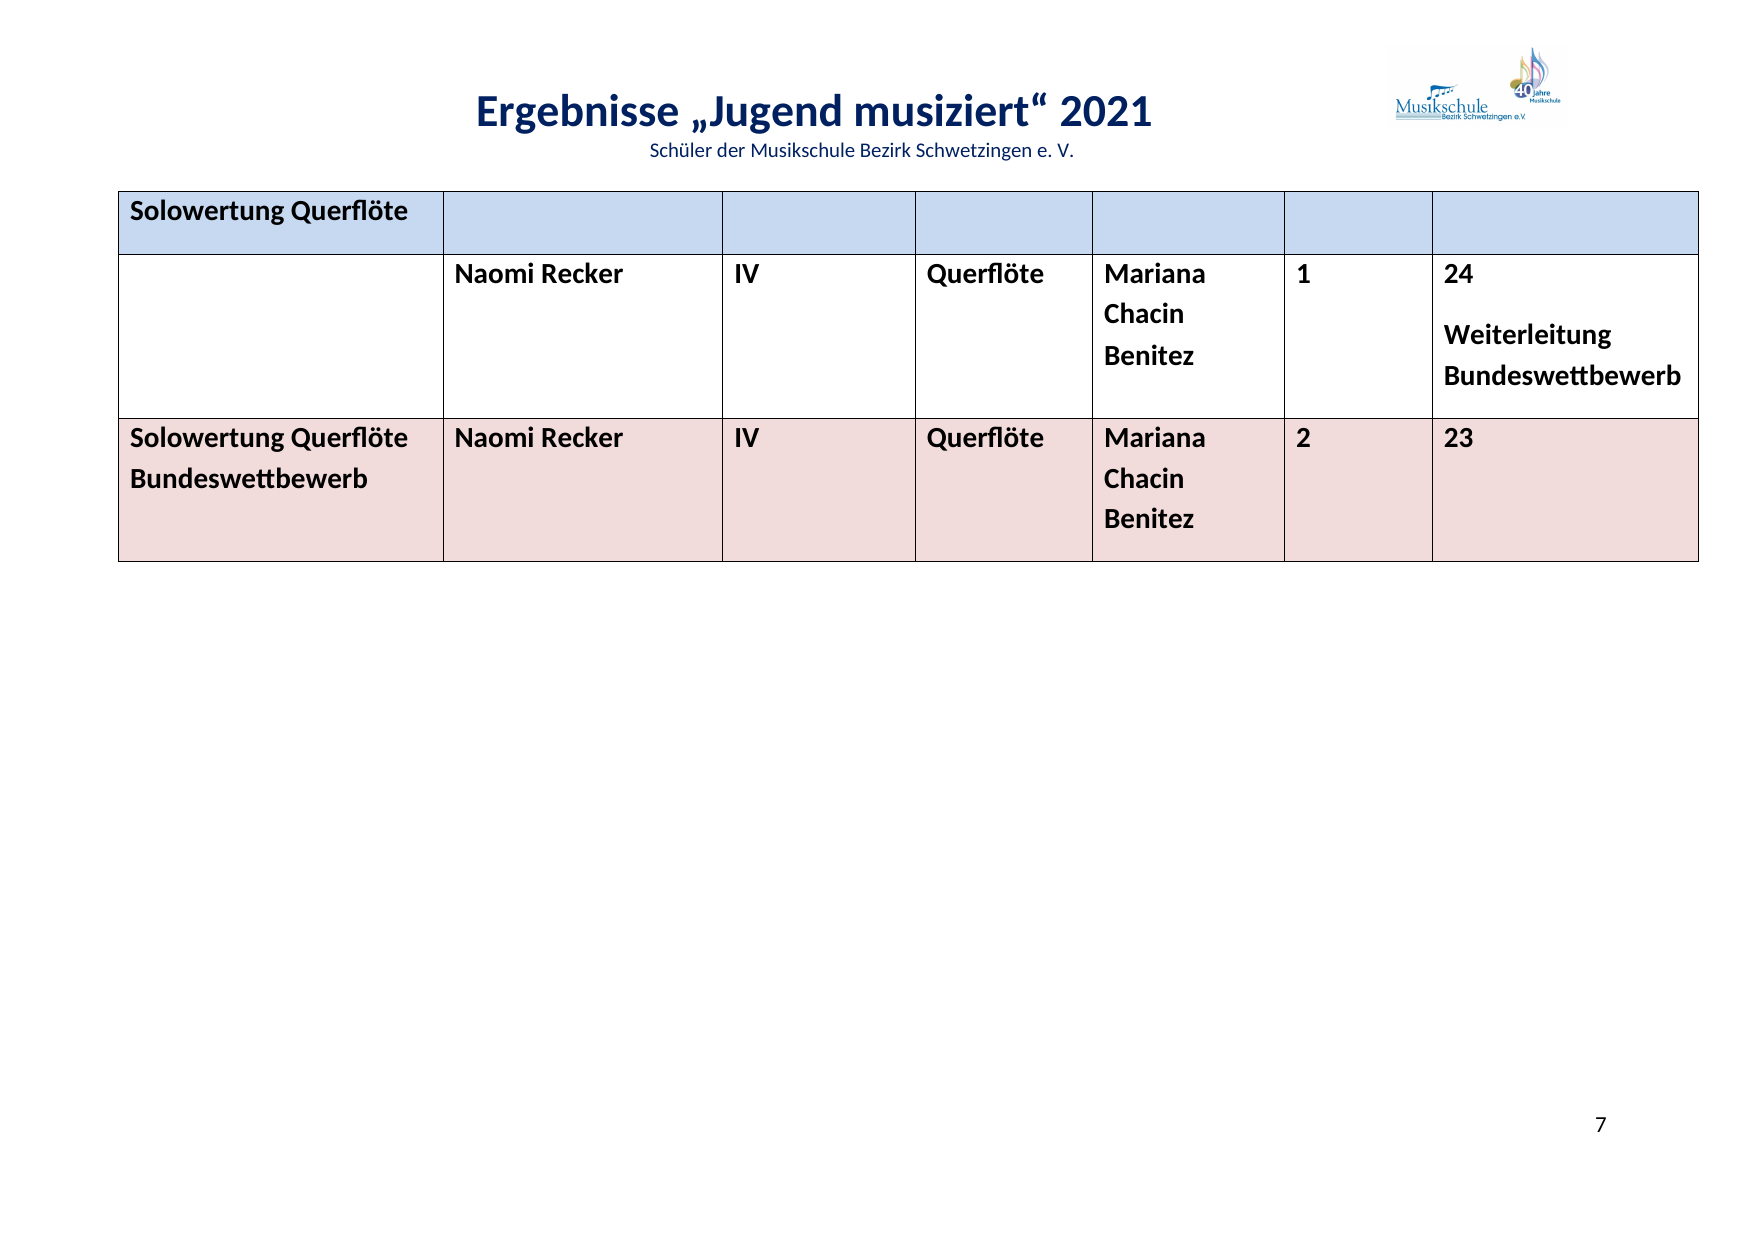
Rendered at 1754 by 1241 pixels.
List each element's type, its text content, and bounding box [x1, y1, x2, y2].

table_cell Mariana Chacin Benitez [1093, 255, 1284, 418]
table_cell [1093, 192, 1284, 254]
table_cell 23 [1433, 419, 1698, 561]
table_cell 1 [1285, 255, 1432, 418]
table_cell [119, 255, 443, 418]
table_cell IV [723, 255, 915, 418]
table_cell [444, 192, 722, 254]
table_cell [916, 192, 1092, 254]
table_cell Mariana Chacin Benitez [1093, 419, 1284, 561]
table_cell Solowertung Querflöte [119, 192, 443, 254]
table_cell Naomi Recker [444, 255, 722, 418]
table_cell [723, 192, 915, 254]
table_cell IV [723, 419, 915, 561]
table_cell Querflöte [916, 419, 1092, 561]
table_cell Naomi Recker [444, 419, 722, 561]
table_cell 24 Weiterleitung Bundeswettbewerb [1433, 255, 1698, 418]
table_cell Solowertung Querflöte Bundeswettbewerb [119, 419, 443, 561]
table_cell [1433, 192, 1698, 254]
picture [1386, 44, 1569, 127]
table_cell Querflöte [916, 255, 1092, 418]
table_cell [1285, 192, 1432, 254]
table_cell 2 [1285, 419, 1432, 561]
